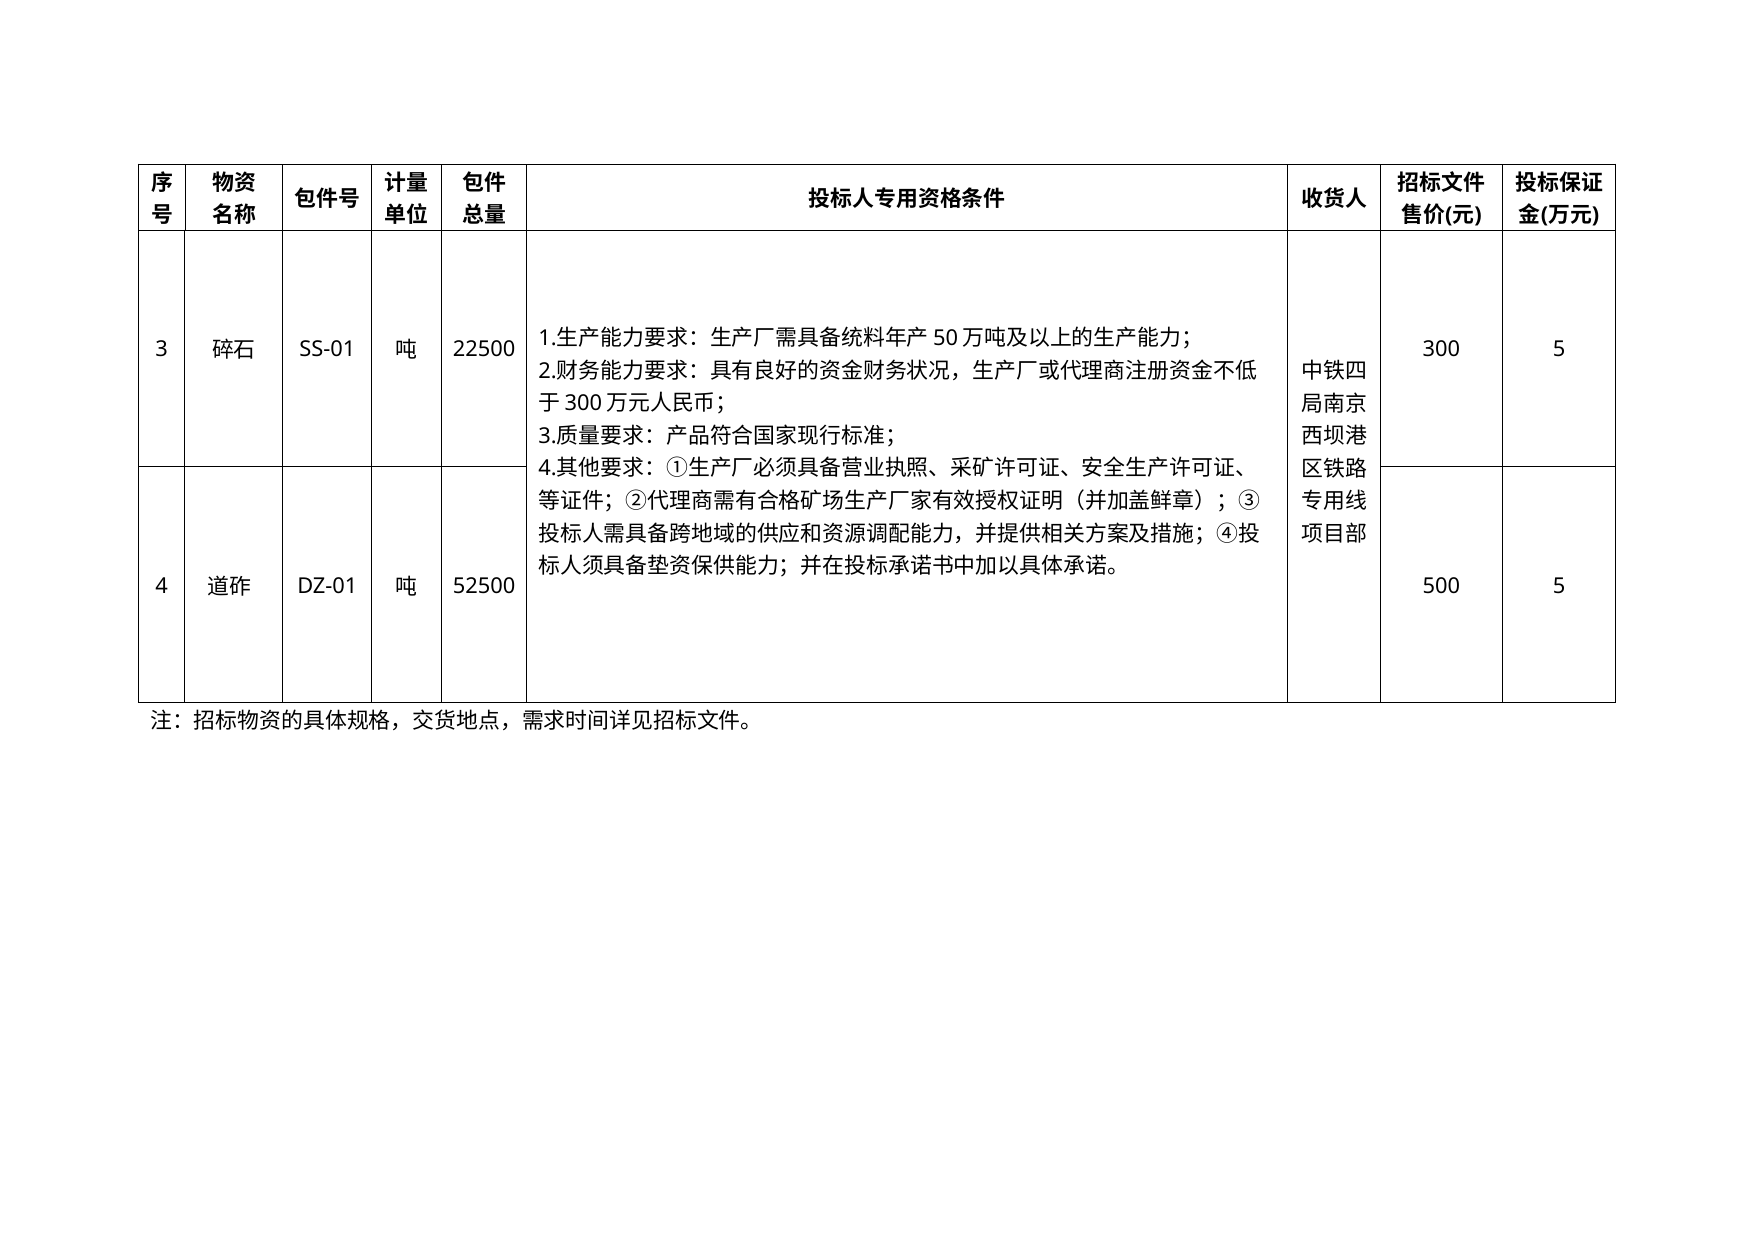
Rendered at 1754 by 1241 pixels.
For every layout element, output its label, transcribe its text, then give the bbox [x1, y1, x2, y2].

table_header 投标人专用资格条件 [527, 165, 1287, 229]
table_header 投标保证金(万元) [1503, 165, 1615, 229]
table_cell 500 [1381, 467, 1502, 702]
table_cell 5 [1503, 231, 1615, 466]
table_header 序号 [139, 165, 185, 229]
table_cell 300 [1381, 231, 1502, 466]
table_cell 生产能力要求：生产厂需具备统料年产50万吨及以上的生产能力； 财务能力要求：具有良好的资金财务状况，生产厂或代理商注册资金不低于300万元人民币； 质量要求：产品符合国家现行标准； 其他要求：①生产厂必须具备营业执照、采矿许可证、安全生产许可证、等证件；②代理商需有合格矿场生产厂家有效授权证明（并加盖鲜章）；③投标人需具备跨地域的供应和资源调配能力，并提供相关方案及措施；④投标人须具备垫资保供能力；并在投标承诺书中加以具体承诺。 [527, 231, 1287, 702]
table_cell 吨 [372, 467, 441, 702]
table_header 收货人 [1288, 165, 1380, 229]
table_cell 碎石 [185, 231, 282, 466]
table_cell 4 [139, 467, 184, 702]
table_cell 中铁四局南京西坝港区铁路专用线项目部 [1288, 231, 1380, 702]
table_cell 道砟 [185, 467, 282, 702]
table_cell DZ-01 [283, 467, 371, 702]
table_header 招标文件售价(元) [1381, 165, 1502, 229]
table_header 包件总量 [442, 165, 526, 229]
table_cell 吨 [372, 231, 441, 466]
table_cell 5 [1503, 467, 1615, 702]
table_cell 22500 [442, 231, 526, 466]
table_cell SS-01 [283, 231, 371, 466]
table_header 物资 名称 [186, 165, 282, 229]
text 注：招标物资的具体规格，交货地点，需求时间详见招标文件。 [150, 703, 1604, 736]
table_header 包件号 [283, 165, 371, 229]
table_cell 52500 [442, 467, 526, 702]
table_header 计量单位 [372, 165, 441, 229]
table_cell 3 [139, 231, 184, 466]
